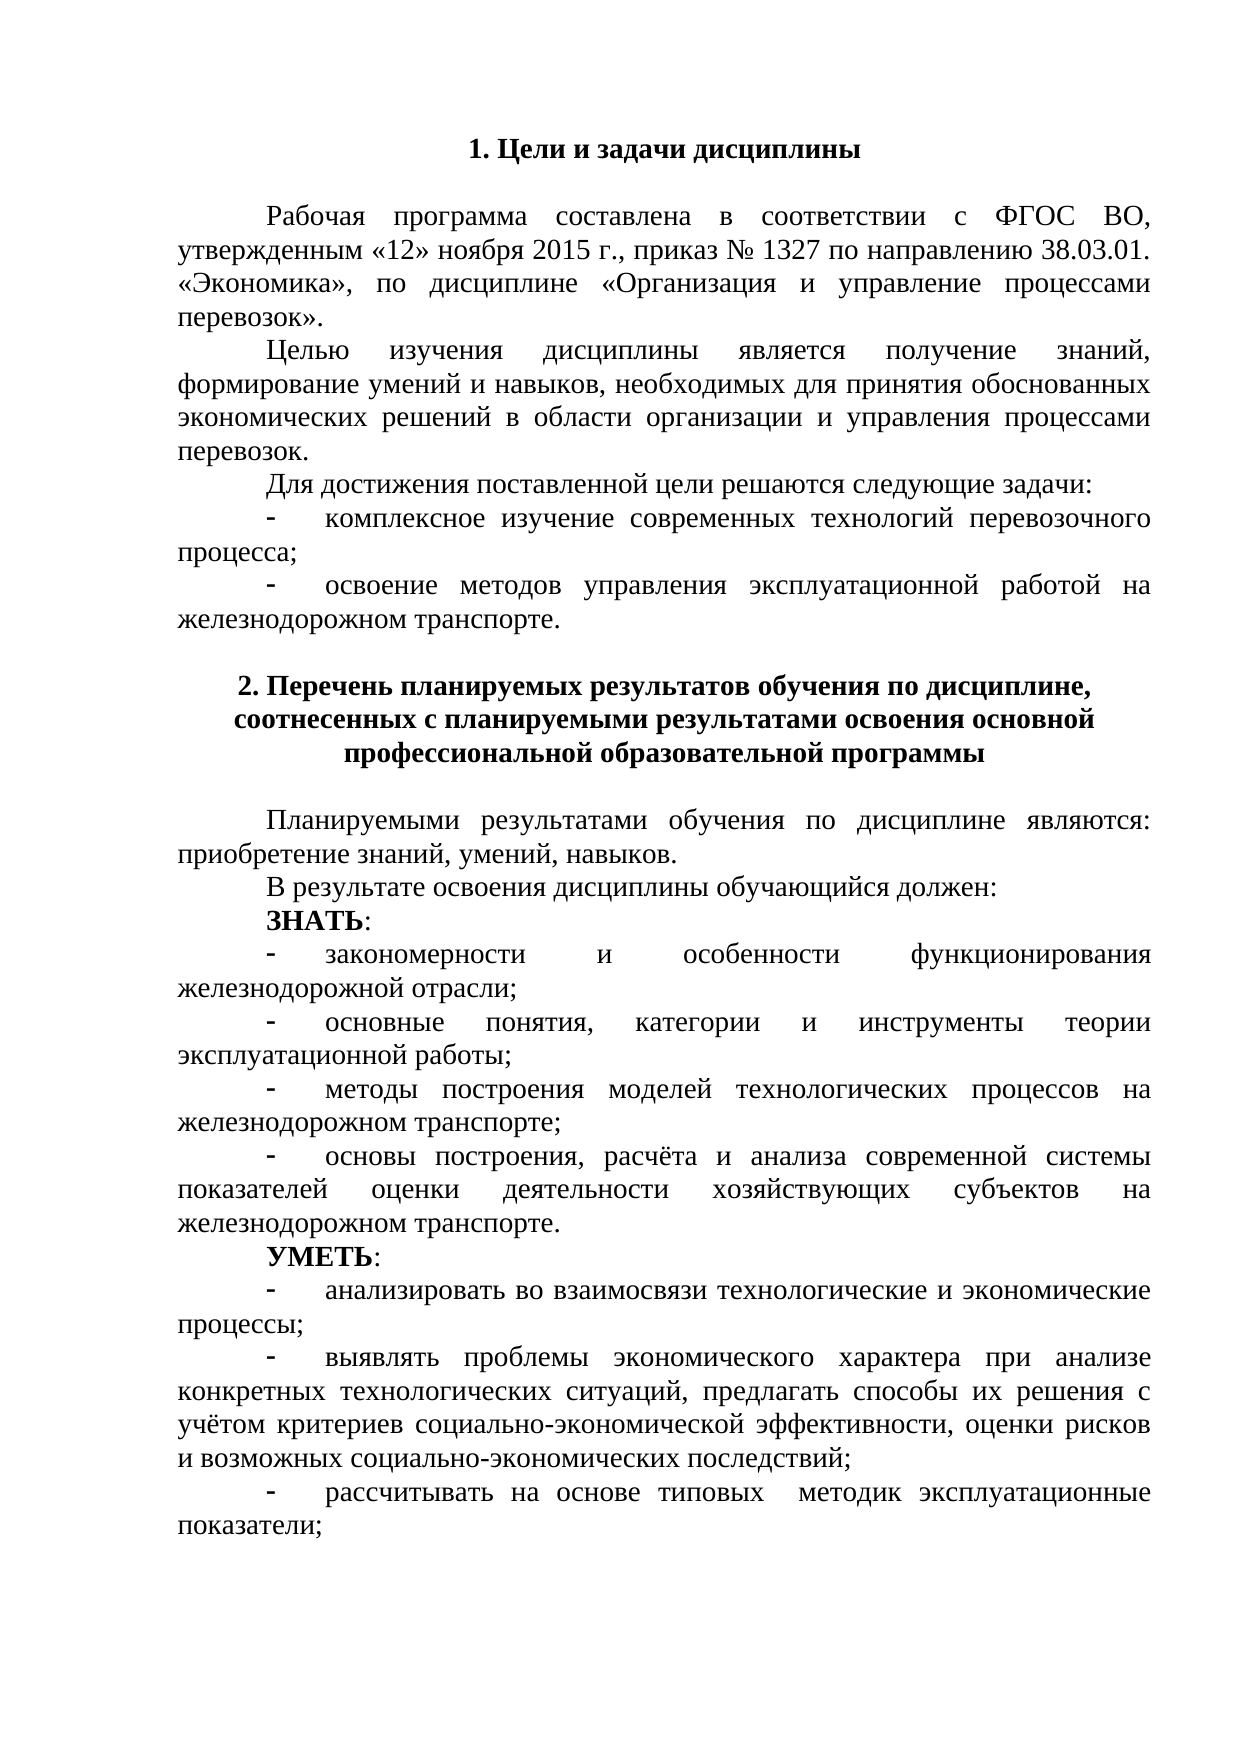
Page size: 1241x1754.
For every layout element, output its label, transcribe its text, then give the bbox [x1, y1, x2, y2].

text комплексное изучение современных технологий перевозочного процесса; [177, 500, 1152, 567]
text анализировать во взаимосвязи технологические и экономические процессы; [177, 1272, 1152, 1339]
text Рабочая программа составлена в соответствии с ФГОС ВО, утвержденным «12» ноября 2015 г., приказ № 1327 по направлению 38.03.01. «Экономика», по дисциплине «Организация и управление процессами перевозок». [177, 198, 1152, 332]
text выявлять проблемы экономического характера при анализе конкретных технологических ситуаций, предлагать способы их решения с учётом критериев социально-экономической эффективности, оценки рисков и возможных социально-экономических последствий; [177, 1339, 1152, 1474]
text 1. Цели и задачи дисциплины [177, 131, 1152, 165]
text 2. Перечень планируемых результатов обучения по дисциплине, соотнесенных с планируемыми результатами освоения основной профессиональной образовательной программы [177, 668, 1152, 769]
text В результате освоения дисциплины обучающийся должен: [177, 869, 1152, 903]
text закономерности и особенности функционирования железнодорожной отрасли; [177, 936, 1152, 1004]
text методы построения моделей технологических процессов на железнодорожном транспорте; [177, 1071, 1152, 1138]
text рассчитывать на основе типовых методик эксплуатационные показатели; [177, 1474, 1152, 1541]
text основы построения, расчёта и анализа современной системы показателей оценки деятельности хозяйствующих субъектов на железнодорожном транспорте. [177, 1138, 1152, 1239]
text УМЕТЬ: [177, 1239, 1152, 1272]
text ЗНАТЬ: [177, 903, 1152, 936]
text основные понятия, категории и инструменты теории эксплуатационной работы; [177, 1004, 1152, 1071]
text освоение методов управления эксплуатационной работой на железнодорожном транспорте. [177, 567, 1152, 634]
text Планируемыми результатами обучения по дисциплине являются: приобретение знаний, умений, навыков. [177, 802, 1152, 869]
text Для достижения поставленной цели решаются следующие задачи: [177, 467, 1152, 500]
text Целью изучения дисциплины является получение знаний, формирование умений и навыков, необходимых для принятия обоснованных экономических решений в области организации и управления процессами перевозок. [177, 332, 1152, 467]
